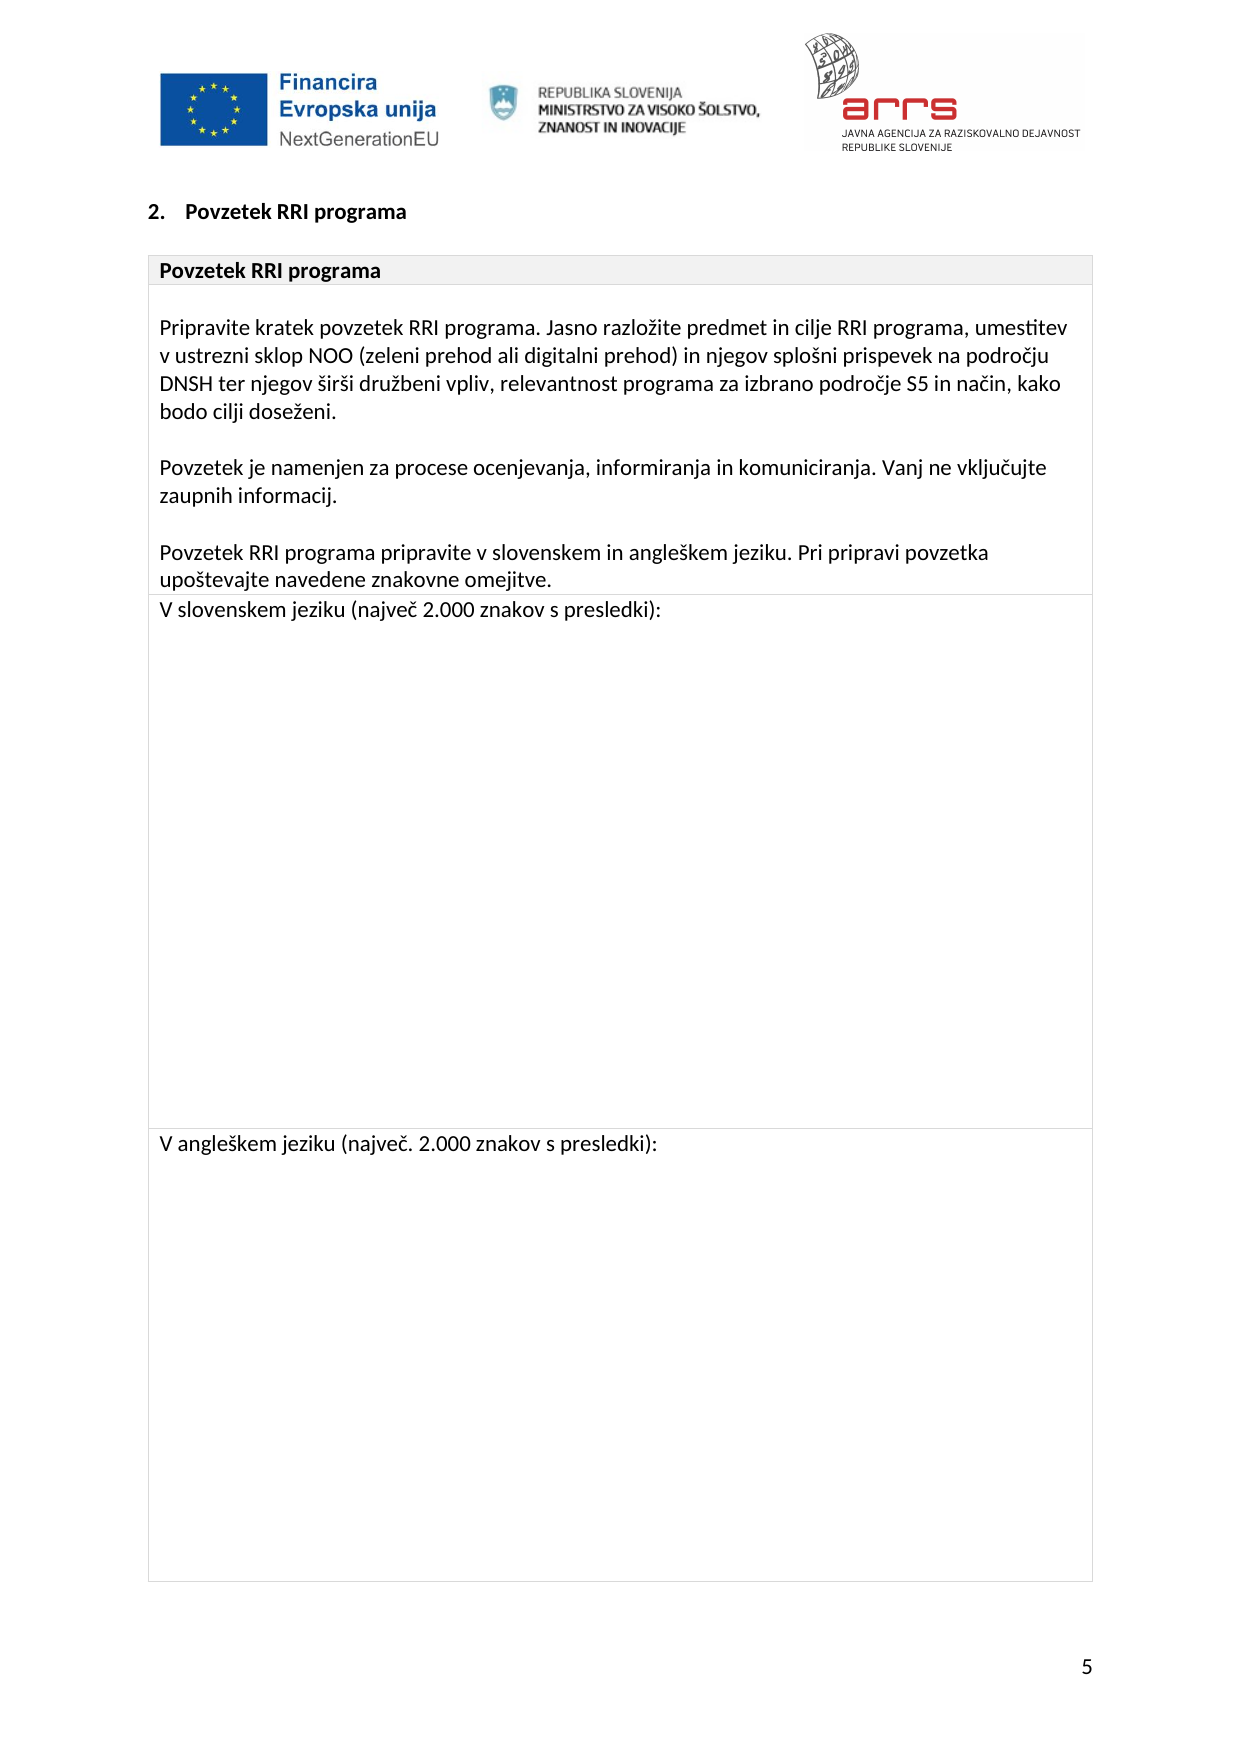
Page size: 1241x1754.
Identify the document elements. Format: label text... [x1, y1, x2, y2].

table_cell Pripravite kratek povzetek RRI programa. Jasno razložite predmet in cilje RRI programa, umestitev v ustrezni sklop NOO (zeleni prehod ali digitalni prehod) in njegov splošni prispevek na področju DNSH ter njegov širši družbeni vpliv, relevantnost programa za izbrano področje S5 in način, kako bodo cilji doseženi. Povzetek je namenjen za procese ocenjevanja, informiranja in komuniciranja. Vanj ne vključujte zaupnih informacij. Povzetek RRI programa pripravite v slovenskem in angleškem jeziku. Pri pripravi povzetka upoštevajte navedene znakovne omejitve. [149, 285, 1092, 594]
picture [481, 71, 763, 139]
table_header Povzetek RRI programa [149, 256, 1092, 284]
table_cell V slovenskem jeziku (največ 2.000 znakov s presledki): [149, 595, 1092, 1128]
list Povzetek RRI programa [148, 197, 1093, 225]
picture [804, 33, 1085, 151]
table_cell V angleškem jeziku (največ. 2.000 znakov s presledki): [149, 1129, 1092, 1581]
picture [158, 71, 440, 148]
